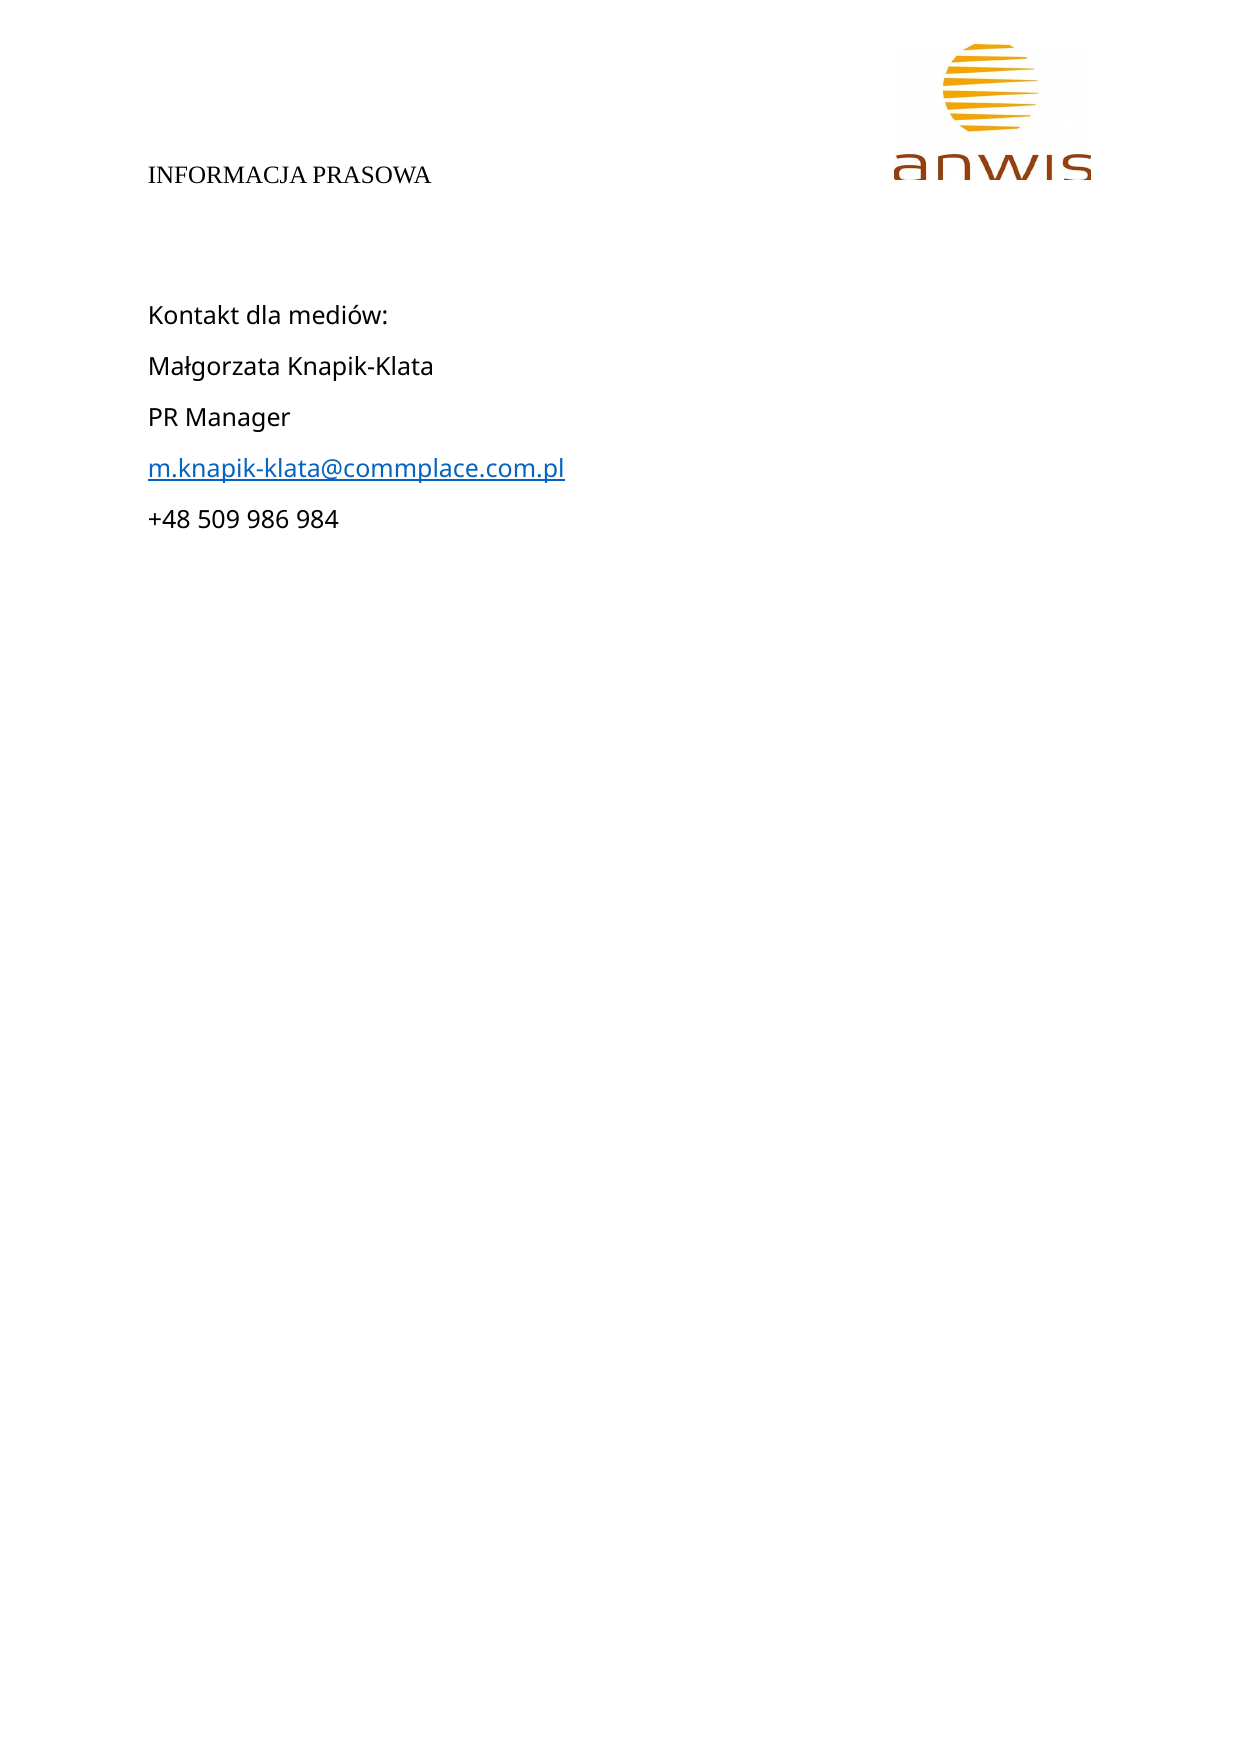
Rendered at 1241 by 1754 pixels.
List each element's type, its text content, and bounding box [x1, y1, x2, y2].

text m.knapik-klata@commplace.com.pl [148, 451, 1092, 484]
text PR Manager [148, 399, 1092, 433]
text Kontakt dla mediów: [148, 297, 1092, 331]
picture [893, 44, 1091, 180]
text Małgorzata Knapik-Klata [148, 348, 1092, 382]
text +48 509 986 984 [148, 502, 1092, 536]
